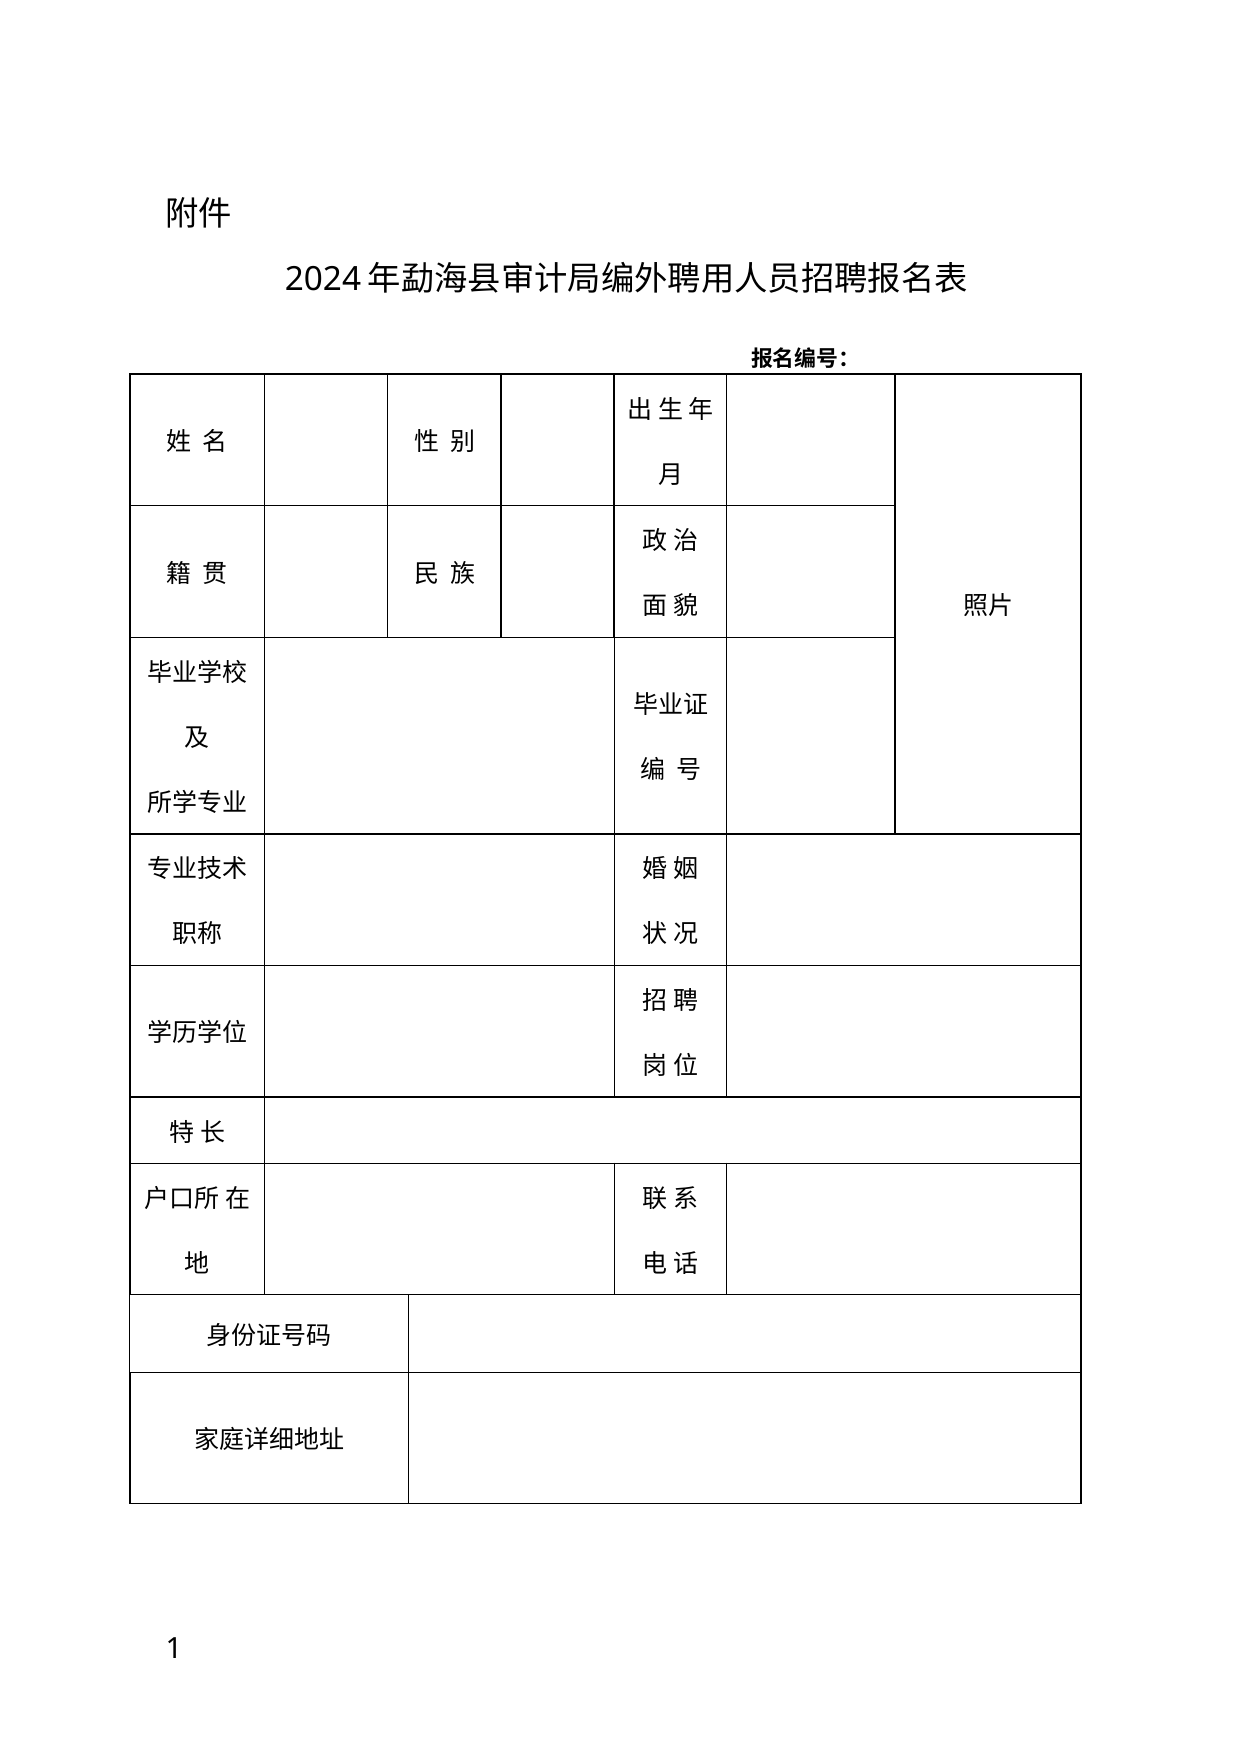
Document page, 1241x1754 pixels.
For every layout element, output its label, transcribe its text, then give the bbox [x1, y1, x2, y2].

table_cell [265, 835, 614, 964]
table_cell [265, 506, 387, 636]
table_cell 特 长 [131, 1098, 264, 1163]
table_header [265, 375, 387, 505]
table_header [502, 375, 613, 505]
table_cell [727, 638, 894, 833]
table_header 姓 名 [131, 375, 264, 505]
table_cell [727, 1164, 1080, 1294]
table_cell [265, 638, 614, 833]
table_cell [727, 506, 894, 636]
table_cell 家庭详细地址 [131, 1373, 408, 1503]
table_cell 毕业学校及 所学专业 [131, 638, 264, 833]
table_cell 学历学位 [131, 966, 264, 1096]
table_cell 政 治 面 貌 [615, 506, 726, 636]
table_cell [265, 1098, 1080, 1163]
table_cell [409, 1295, 1080, 1372]
table_cell [265, 966, 614, 1096]
table_cell [727, 835, 1080, 964]
table_header [727, 375, 894, 505]
table_cell [727, 966, 1080, 1096]
table_header 性 别 [388, 375, 500, 505]
table_cell [502, 506, 613, 636]
text 2024年勐海县审计局编外聘用人员招聘报名表 [165, 243, 1087, 308]
table_cell [265, 1164, 614, 1294]
table_cell 身份证号码 [130, 1295, 408, 1372]
table_cell 招 聘 岗 位 [615, 966, 726, 1096]
table_cell 专业技术 职称 [131, 835, 264, 964]
table_cell 民 族 [388, 506, 500, 636]
text 附件 [165, 178, 1087, 243]
table_header 出 生 年 月 [615, 375, 726, 505]
table_header 照片 [896, 375, 1080, 833]
table_cell 联 系 电 话 [615, 1164, 726, 1294]
table_cell 婚 姻 状 况 [615, 835, 726, 964]
table_cell 户口所 在地 [131, 1164, 264, 1294]
table_cell 籍 贯 [131, 506, 264, 636]
table_cell 毕业证 编 号 [615, 638, 726, 833]
table_cell [409, 1373, 1080, 1503]
text 报名编号： [165, 341, 1087, 373]
